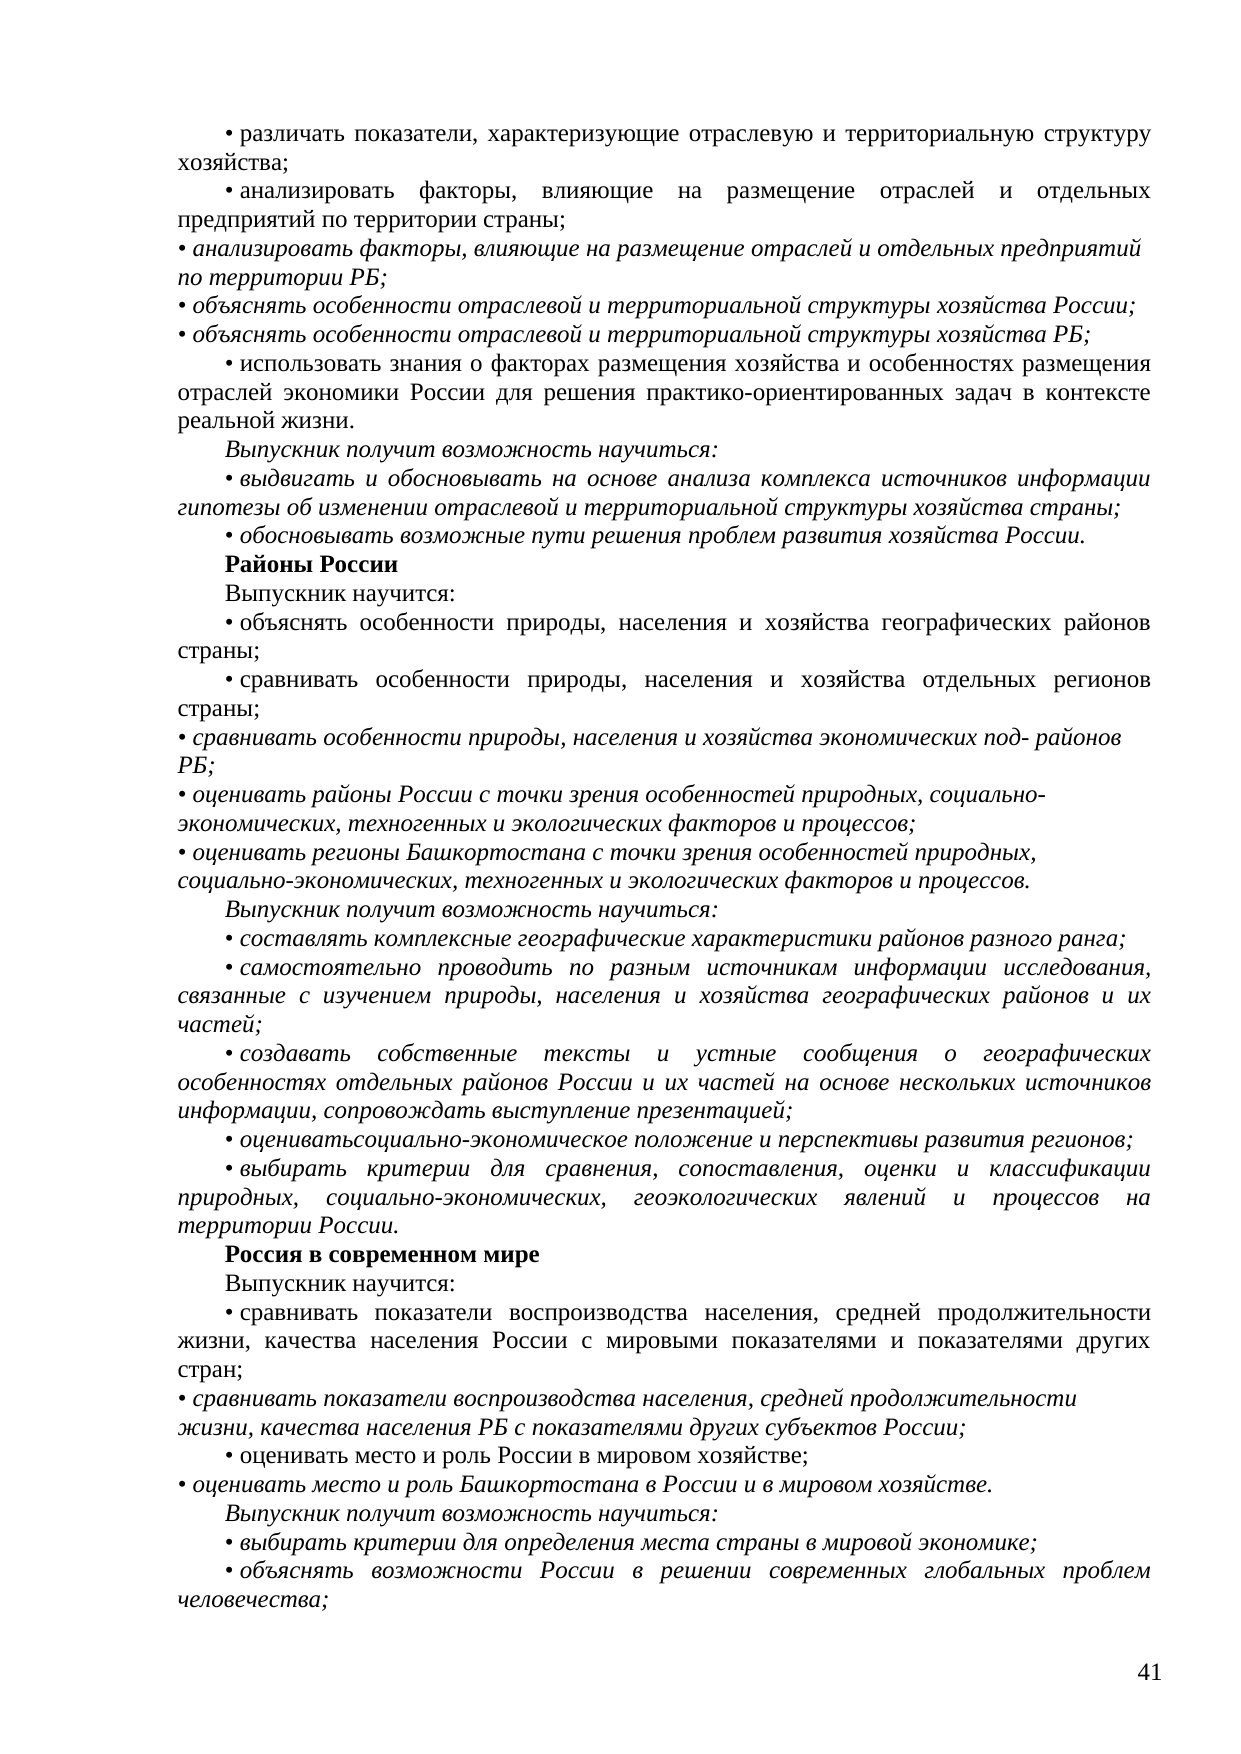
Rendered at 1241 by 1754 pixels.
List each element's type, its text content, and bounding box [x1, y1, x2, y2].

text • сравнивать особенности природы, населения и хозяйства отдельных регионов страны; [177, 664, 1152, 722]
text • обосновывать возможные пути решения проблем развития хозяйства России. [177, 521, 1152, 549]
text • оценивать районы России с точки зрения особенностей природных, социально-экономических, техногенных и экологических факторов и процессов; [177, 779, 1152, 837]
text • сравнивать особенности природы, населения и хозяйства экономических под- районов РБ; [177, 722, 1152, 779]
text • объяснять особенности природы, населения и хозяйства географических районов страны; [177, 607, 1152, 664]
text • самостоятельно проводить по разным источникам информации исследования, связанные с изучением природы, населения и хозяйства географических районов и их частей; [177, 952, 1152, 1038]
text • выдвигать и обосновывать на основе анализа комплекса источников информации гипотезы об изменении отраслевой и территориальной структуры хозяйства страны; [177, 463, 1152, 521]
text • оценивать место и роль России в мировом хозяйстве; [177, 1441, 1152, 1469]
text • оценивать регионы Башкортостана с точки зрения особенностей природных, социально-экономических, техногенных и экологических факторов и процессов. [177, 837, 1152, 894]
text • оценивать место и роль Башкортостана в России и в мировом хозяйстве. [177, 1469, 1152, 1498]
text • объяснять возможности России в решении современных глобальных проблем человечества; [177, 1556, 1152, 1613]
text • анализировать факторы, влияющие на размещение отраслей и отдельных предприятий по территории РБ; [177, 233, 1152, 291]
text • анализировать факторы, влияющие на размещение отраслей и отдельных предприятий по территории страны; [177, 176, 1152, 233]
text • объяснять особенности отраслевой и территориальной структуры хозяйства РБ; [177, 319, 1152, 348]
text • сравнивать показатели воспроизводства населения, средней продолжительности жизни, качества населения России с мировыми показателями и показателями других стран; [177, 1297, 1152, 1383]
text • сравнивать показатели воспроизводства населения, средней продолжительности жизни, качества населения РБ с показателями других субъектов России; [177, 1383, 1152, 1441]
text Районы России [177, 549, 1152, 578]
text • оцениватьсоциально-экономическое положение и перспективы развития регионов; [177, 1124, 1152, 1153]
text Выпускник научится: [177, 1268, 1152, 1297]
text Выпускник получит возможность научиться: [177, 894, 1152, 923]
text Россия в современном мире [177, 1239, 1152, 1268]
text • создавать собственные тексты и устные сообщения о географических особенностях отдельных районов России и их частей на основе нескольких источников информации, сопровождать выступление презентацией; [177, 1038, 1152, 1124]
text Выпускник получит возможность научиться: [177, 434, 1152, 463]
text Выпускник получит возможность научиться: [177, 1498, 1152, 1527]
text • составлять комплексные географические характеристики районов разного ранга; [177, 923, 1152, 952]
text • различать показатели, характеризующие отраслевую и территориальную структуру хозяйства; [177, 118, 1152, 176]
text Выпускник научится: [177, 578, 1152, 607]
text • использовать знания о факторах размещения хозяйства и особенностях размещения отраслей экономики России для решения практико-ориентированных задач в контексте реальной жизни. [177, 348, 1152, 434]
text • выбирать критерии для определения места страны в мировой экономике; [177, 1527, 1152, 1556]
text • объяснять особенности отраслевой и территориальной структуры хозяйства России; [177, 291, 1152, 319]
text • выбирать критерии для сравнения, сопоставления, оценки и классификации природных, социально-экономических, геоэкологических явлений и процессов на территории России. [177, 1153, 1152, 1239]
